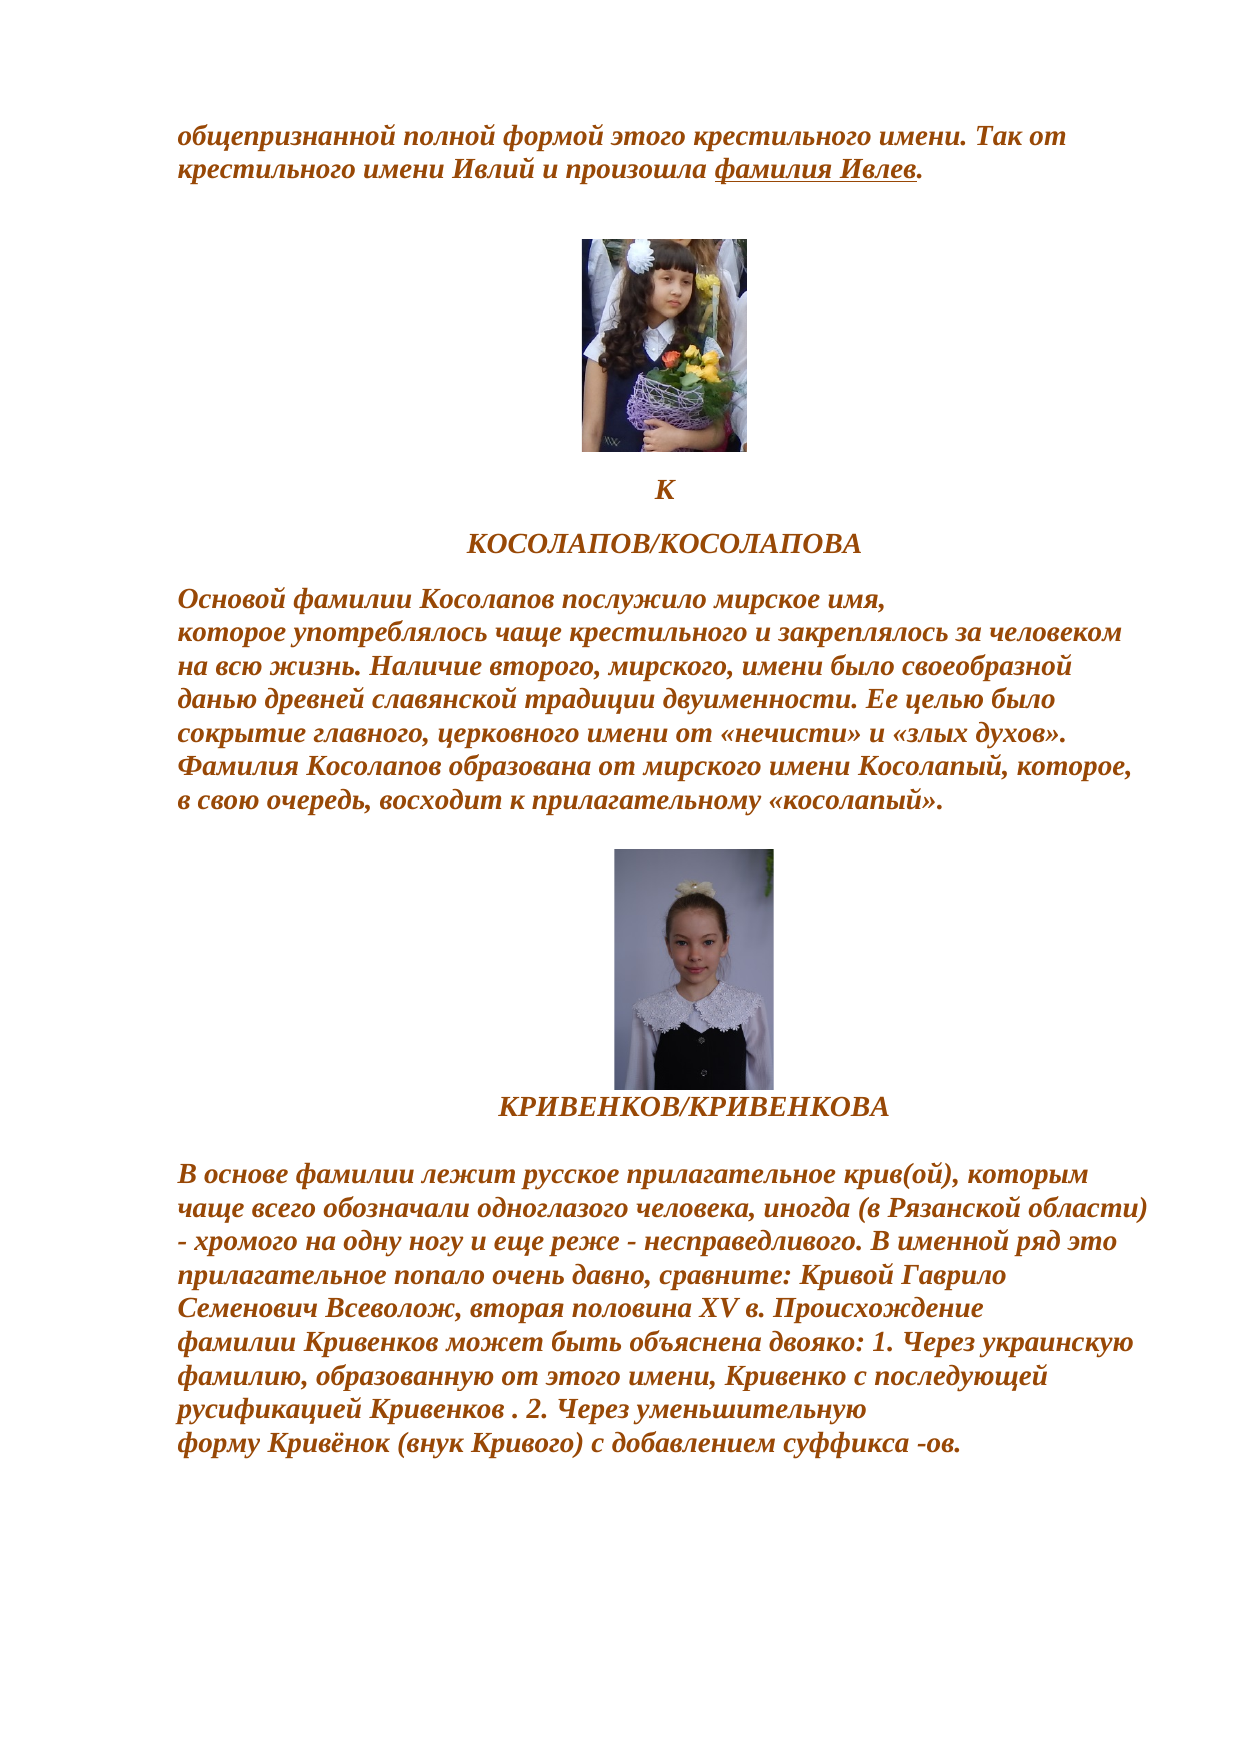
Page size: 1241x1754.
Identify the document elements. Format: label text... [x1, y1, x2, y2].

text косолапов/косолапова [177, 526, 1152, 560]
text Основой фамилии Косолапов послужило мирское имя, которое употреблялось чаще крестильного и закреплялось за человеком на всю жизнь. Наличие второго, мирского, имени было своеобразной данью древней славянской традиции двуименности. Ее целью было сокрытие главного, церковного имени от «нечисти» и «злых духов». [177, 581, 1152, 748]
text к [177, 472, 1152, 506]
text Фамилия Косолапов образована от мирского имени Косолапый, которое, в свою очередь, восходит к прилагательному «косолапый». [177, 748, 1152, 816]
picture [581, 239, 747, 452]
text кривенков/КРИВЕНКОВА [236, 1089, 1152, 1123]
text В основе фамилии лежит русское прилагательное крив(ой), которым чаще всего обозначали одноглазого человека, иногда (в Рязанской области) - хромого на одну ногу и еще реже - несправедливого. В именной ряд это прилагательное попало очень давно, сравните: Кривой Гаврило Семенович Всеволож, вторая половина ХV в. Происхождение фамилии Кривенков может быть объяснена двояко: 1. Через украинскую фамилию, образованную от этого имени, Кривенко с последующей русификацией Кривенков . 2. Через уменьшительную форму Кривёнок (внук Кривого) с добавлением суффикса -ов. [177, 1156, 1152, 1458]
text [177, 118, 1152, 185]
picture [614, 849, 774, 1090]
